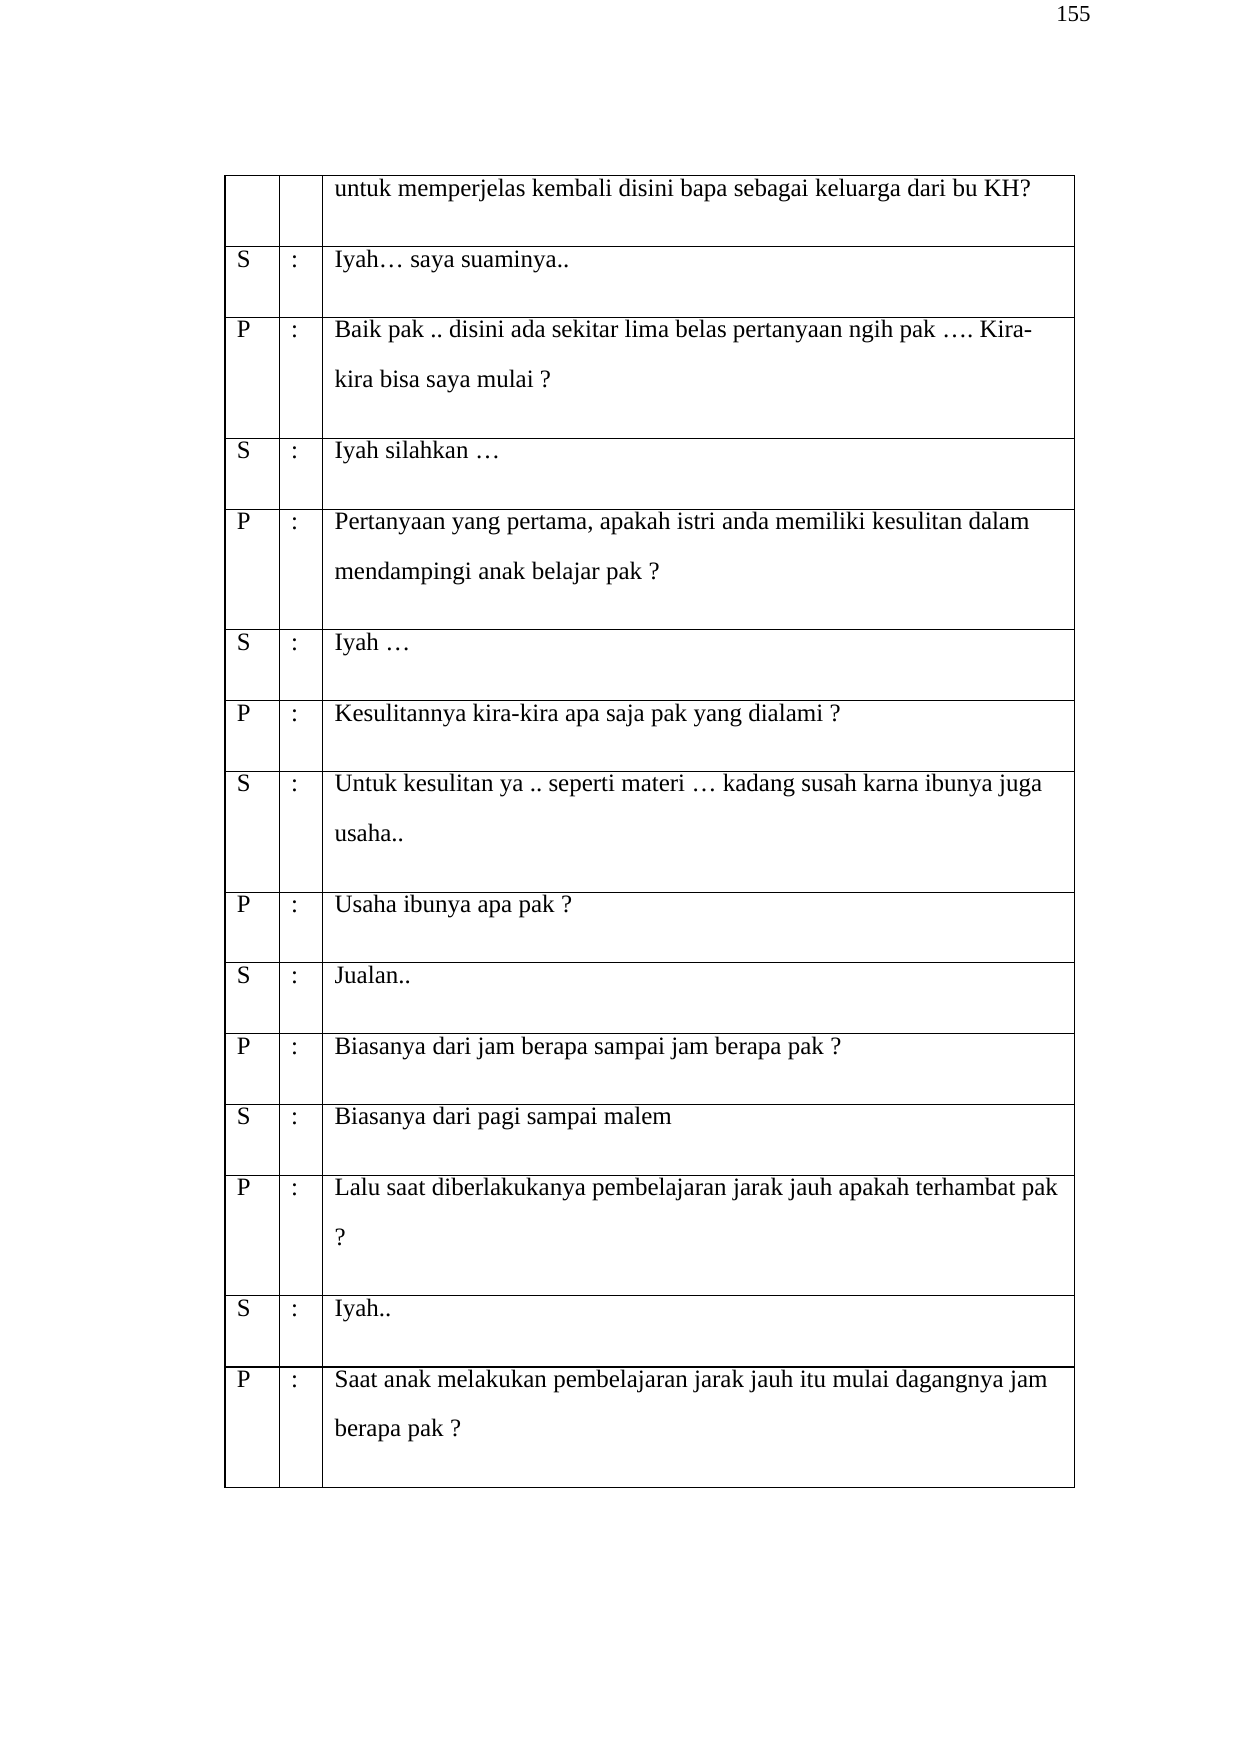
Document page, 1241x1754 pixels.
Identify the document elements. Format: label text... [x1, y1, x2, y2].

table_cell : [280, 630, 322, 700]
table_cell : [280, 1368, 322, 1487]
table_cell Biasanya dari pagi sampai malem [323, 1105, 1074, 1175]
table_cell : [280, 318, 322, 438]
table_header [280, 176, 322, 246]
table_cell : [280, 1296, 322, 1366]
table_cell Saat anak melakukan pembelajaran jarak jauh itu mulai dagangnya jam berapa pak ? [323, 1368, 1074, 1487]
table_cell S [226, 772, 279, 892]
table_cell : [280, 1105, 322, 1175]
table_cell : [280, 510, 322, 629]
table_cell S [226, 1105, 279, 1175]
table_cell Biasanya dari jam berapa sampai jam berapa pak ? [323, 1034, 1074, 1104]
table_cell : [280, 772, 322, 892]
table_cell Iyah … [323, 630, 1074, 700]
table_cell S [226, 247, 279, 317]
table_cell Kesulitannya kira-kira apa saja pak yang dialami ? [323, 701, 1074, 771]
table_cell Usaha ibunya apa pak ? [323, 893, 1074, 962]
table_cell : [280, 1176, 322, 1295]
table_cell P [226, 1034, 279, 1104]
table_cell P [226, 701, 279, 771]
table_cell Pertanyaan yang pertama, apakah istri anda memiliki kesulitan dalam mendampingi anak belajar pak ? [323, 510, 1074, 629]
table_cell P [226, 893, 279, 962]
table_cell P [226, 318, 279, 438]
table_cell P [226, 1368, 279, 1487]
table_cell Lalu saat diberlakukanya pembelajaran jarak jauh apakah terhambat pak ? [323, 1176, 1074, 1295]
table_cell S [226, 630, 279, 700]
table_cell S [226, 439, 279, 508]
table_cell Baik pak .. disini ada sekitar lima belas pertanyaan ngih pak …. Kira- kira bisa saya mulai ? [323, 318, 1074, 438]
table_cell S [226, 963, 279, 1033]
table_cell S [226, 1296, 279, 1366]
table_cell : [280, 963, 322, 1033]
table_header untuk memperjelas kembali disini bapa sebagai keluarga dari bu KH? [323, 176, 1074, 246]
table_cell : [280, 701, 322, 771]
table_cell P [226, 510, 279, 629]
table_cell Iyah… saya suaminya.. [323, 247, 1074, 317]
table_cell P [226, 1176, 279, 1295]
table_header [226, 176, 279, 246]
table_cell : [280, 247, 322, 317]
table_cell Iyah silahkan … [323, 439, 1074, 508]
table_cell Jualan.. [323, 963, 1074, 1033]
table_cell : [280, 439, 322, 508]
table_cell Iyah.. [323, 1296, 1074, 1366]
table_cell : [280, 893, 322, 962]
table_cell : [280, 1034, 322, 1104]
table_cell Untuk kesulitan ya .. seperti materi … kadang susah karna ibunya juga usaha.. [323, 772, 1074, 892]
